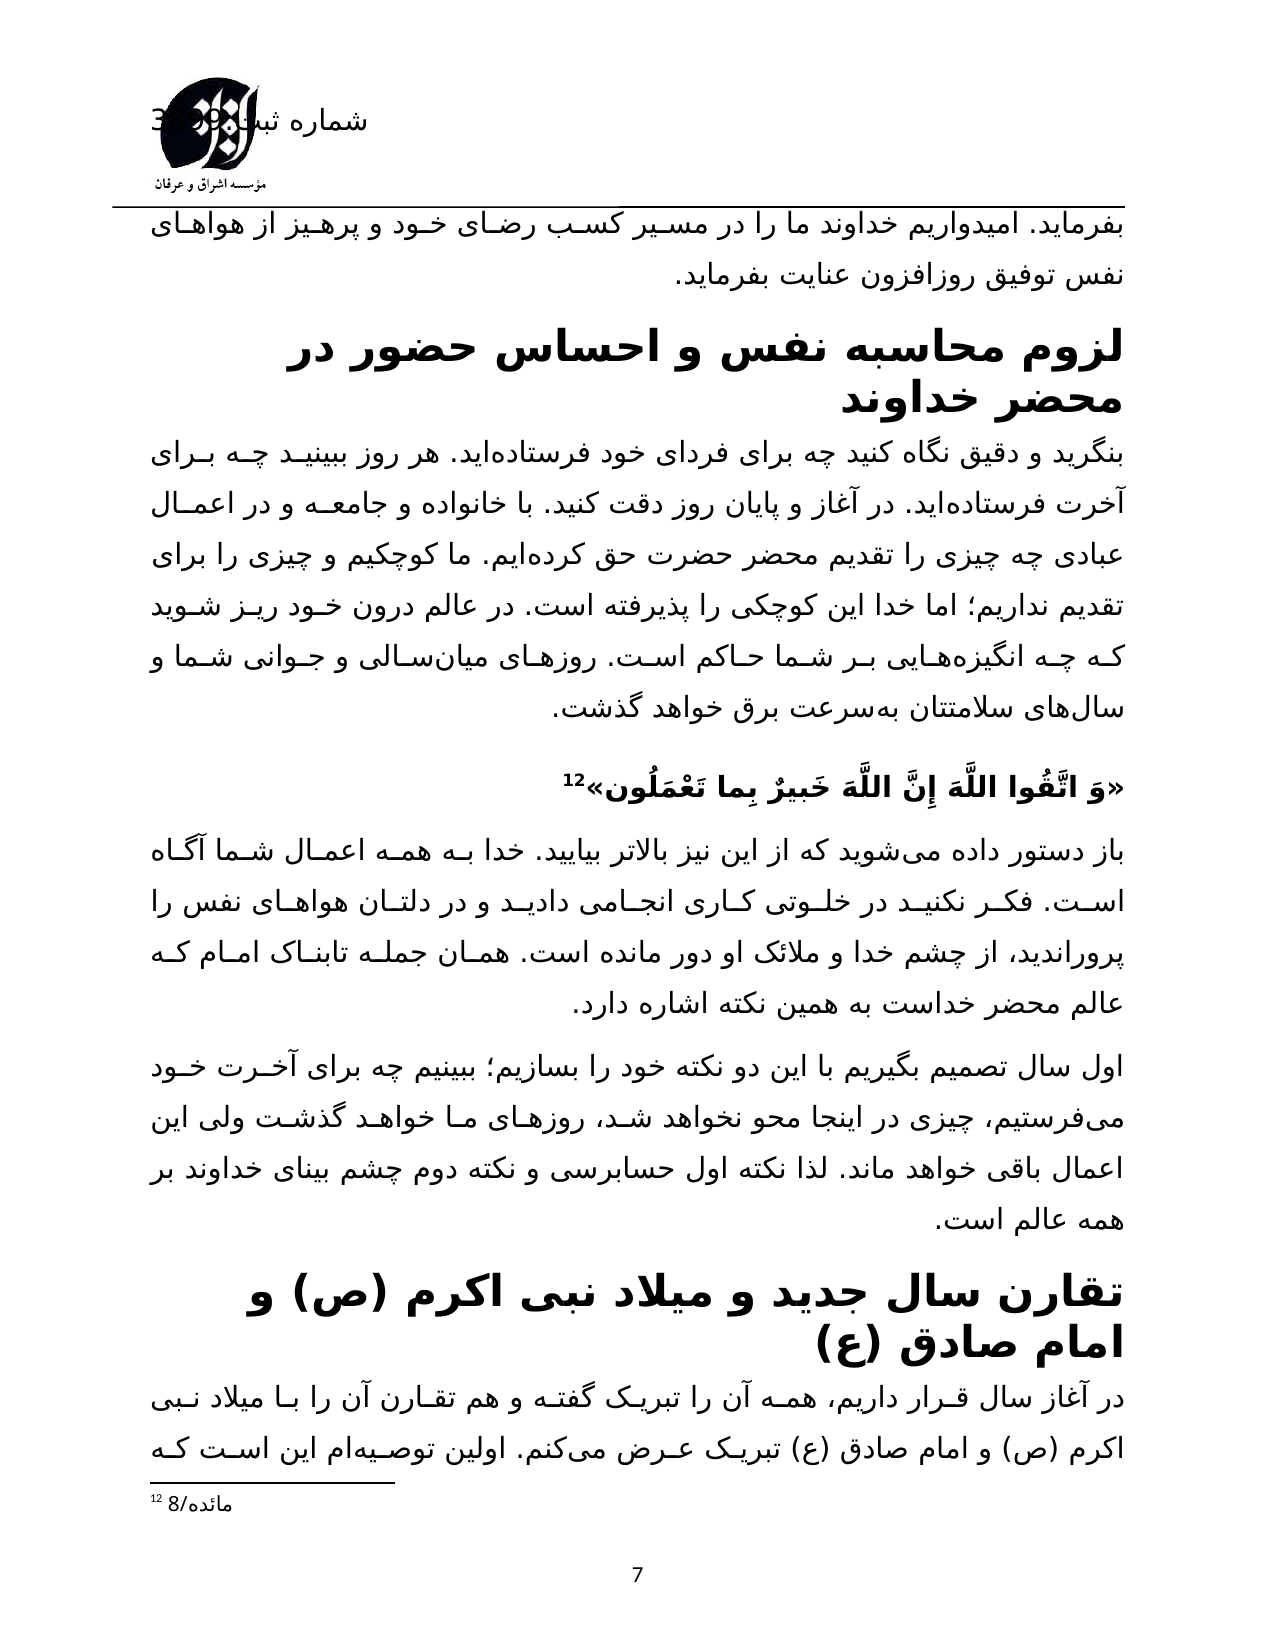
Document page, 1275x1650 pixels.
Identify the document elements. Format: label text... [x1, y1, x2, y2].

subtitle لزوم محاسبه نفس و احساس حضور در محضر خداوند [150, 321, 1125, 423]
text اول سال تصمیم بگیریم با این دو نکته خود را بسازیم؛ ببینیم چه برای آخرت خود می‌فرستیم، چیزی در اینجا محو نخواهد شد، روزهای ما خواهد گذشت ولی این اعمال باقی خواهد ماند. لذا نکته اول حسابرسی و نکته دوم چشم بینای خداوند بر همه عالم است. [150, 1050, 1125, 1236]
text بنگرید و دقیق نگاه کنید چه برای فردای خود فرستاده‌اید. هر روز ببینید چه برای آخرت فرستاده‌اید. در آغاز و پایان روز دقت کنید. با خانواده و جامعه و در اعمال عبادی چه چیزی را تقدیم محضر حضرت حق کرده‌ایم. ما کوچکیم و چیزی را برای تقدیم نداریم؛ اما خدا این کوچکی را پذیرفته است. در عالم درون خود ریز شوید که چه انگیزه‌هایی بر شما حاکم است. روزهای میان‌سالی و جوانی شما و سال‌های سلامتتان به‌سرعت برق خواهد گذشت. [150, 436, 1125, 724]
text باز دستور داده می‌شوید که از این نیز بالاتر بیایید. خدا به همه اعمال شما آگاه است. فکر نکنید در خلوتی کاری انجامی دادید و در دلتان هواهای نفس را پروراندید، از چشم خدا و ملائک او دور مانده است. همان جمله تابناک امام که عالم محضر خداست به همین نکته اشاره دارد. [150, 833, 1125, 1020]
text «وَ اتَّقُوا اللَّهَ إِنَّ اللَّهَ خَبیرٌ بِما تَعْمَلُون» [150, 770, 1125, 804]
picture [151, 76, 267, 194]
subtitle تقارن سال جدید و میلاد نبی اکرم (ص) و امام صادق (ع) [150, 1266, 1125, 1368]
